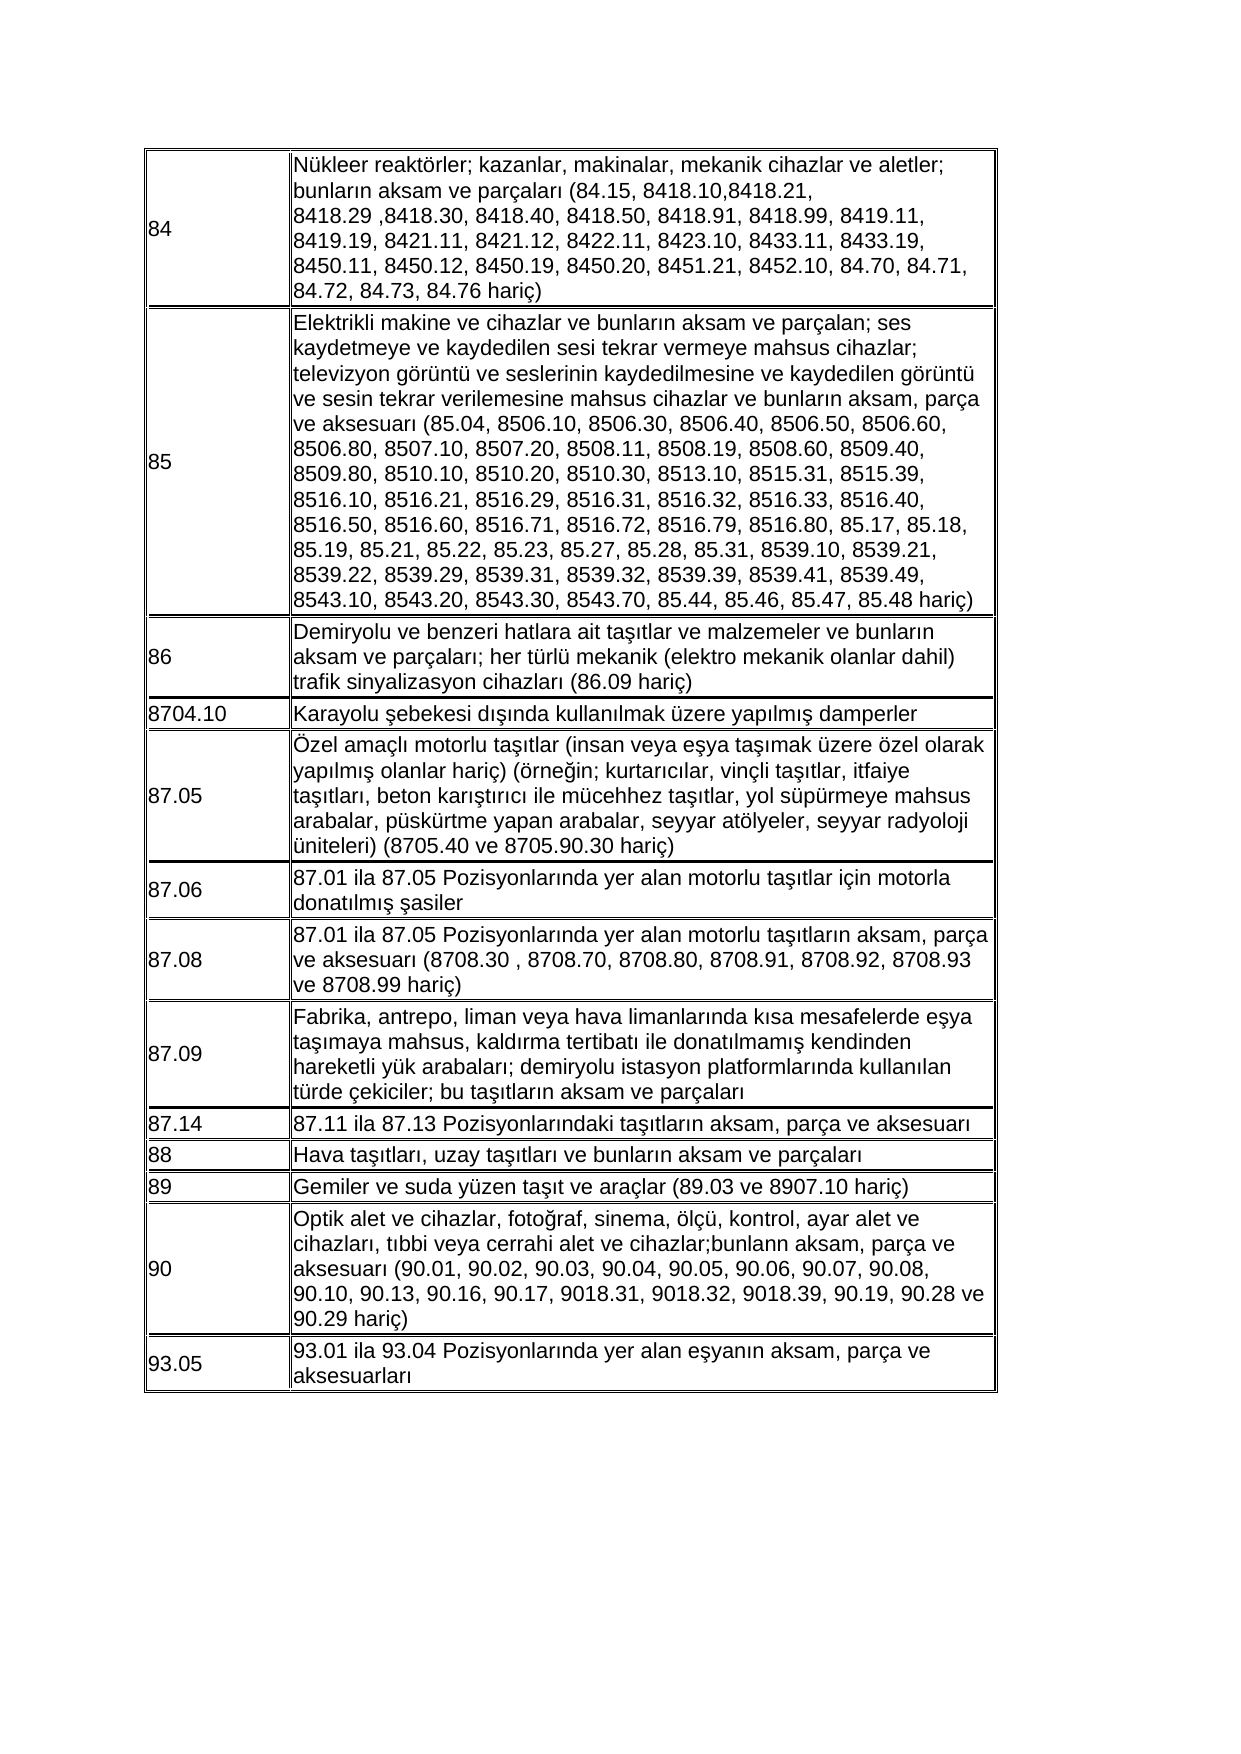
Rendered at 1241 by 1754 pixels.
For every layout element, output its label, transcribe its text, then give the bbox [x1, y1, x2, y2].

table_cell 87.06 [147, 860, 289, 917]
table_cell 87.14 [147, 1106, 289, 1137]
table_cell 88 [147, 1138, 289, 1169]
table_cell Optik alet ve cihazlar, fotoğraf, sinema, ölçü, kontrol, ayar alet ve cihazları, tıbbi veya cerrahi alet ve cihazlar;bunlann aksam, parça ve aksesuarı (90.01, 90.02, 90.03, 90.04, 90.05, 90.06, 90.07, 90.08, 90.10, 90.13, 90.16, 90.17, 9018.31, 9018.32, 9018.39, 90.19, 90.28 ve 90.29 hariç) [291, 1201, 996, 1333]
table_cell 87.09 [145, 999, 291, 1106]
table_cell Demiryolu ve benzeri hatlara ait taşıtlar ve malzemeler ve bunların aksam ve parçaları; her türlü mekanik (elektro mekanik olanlar dahil) trafik sinyalizasyon cihazları (86.09 hariç) [292, 614, 995, 696]
table_cell 87.05 [145, 728, 291, 860]
table_cell Karayolu şebekesi dışında kullanılmak üzere yapılmış damperler [292, 696, 994, 728]
table_cell 87.08 [145, 917, 291, 999]
table_cell 84 [147, 151, 291, 305]
table_cell Fabrika, antrepo, liman veya hava limanlarında kısa mesafelerde eşya taşımaya mahsus, kaldırma tertibatı ile donatılmamış kendinden hareketli yük arabaları; demiryolu istasyon platformlarında kullanılan türde çekiciler; bu taşıtların aksam ve parçaları [291, 999, 996, 1106]
table_cell 89 [147, 1169, 289, 1201]
table_cell 93.05 [147, 1333, 291, 1390]
table_cell Gemiler ve suda yüzen taşıt ve araçlar (89.03 ve 8907.10 hariç) [292, 1169, 995, 1201]
table_cell 8704.10 [147, 696, 289, 728]
table_cell 85 [147, 305, 289, 614]
table_cell 87.11 ila 87.13 Pozisyonlarındaki taşıtların aksam, parça ve aksesuarı [292, 1106, 994, 1137]
table_cell 87.01 ila 87.05 Pozisyonlarında yer alan motorlu taşıtlar için motorla donatılmış şasiler [292, 860, 994, 917]
table_cell 86 [147, 614, 289, 696]
table_cell Nükleer reaktörler; kazanlar, makinalar, mekanik cihazlar ve aletler; bunların aksam ve parçaları (84.15, 8418.10,8418.21, 8418.29 ,8418.30, 8418.40, 8418.50, 8418.91, 8418.99, 8419.11, 8419.19, 8421.11, 8421.12, 8422.11, 8423.10, 8433.11, 8433.19, 8450.11, 8450.12, 8450.19, 8450.20, 8451.21, 8452.10, 84.70, 84.71, 84.72, 84.73, 84.76 hariç) [291, 151, 994, 305]
table_cell 93.01 ila 93.04 Pozisyonlarında yer alan eşyanın aksam, parça ve aksesuarları [291, 1333, 995, 1390]
table_cell Elektrikli makine ve cihazlar ve bunların aksam ve parçalan; ses kaydetmeye ve kaydedilen sesi tekrar vermeye mahsus cihazlar; televizyon görüntü ve seslerinin kaydedilmesine ve kaydedilen görüntü ve sesin tekrar verilemesine mahsus cihazlar ve bunların aksam, parça ve aksesuarı (85.04, 8506.10, 8506.30, 8506.40, 8506.50, 8506.60, 8506.80, 8507.10, 8507.20, 8508.11, 8508.19, 8508.60, 8509.40, 8509.80, 8510.10, 8510.20, 8510.30, 8513.10, 8515.31, 8515.39, 8516.10, 8516.21, 8516.29, 8516.31, 8516.32, 8516.33, 8516.40, 8516.50, 8516.60, 8516.71, 8516.72, 8516.79, 8516.80, 85.17, 85.18, 85.19, 85.21, 85.22, 85.23, 85.27, 85.28, 85.31, 8539.10, 8539.21, 8539.22, 8539.29, 8539.31, 8539.32, 8539.39, 8539.41, 8539.49, 8543.10, 8543.20, 8543.30, 8543.70, 85.44, 85.46, 85.47, 85.48 hariç) [292, 305, 995, 614]
table_cell 87.01 ila 87.05 Pozisyonlarında yer alan motorlu taşıtların aksam, parça ve aksesuarı (8708.30 , 8708.70, 8708.80, 8708.91, 8708.92, 8708.93 ve 8708.99 hariç) [291, 917, 996, 999]
table_cell 90 [145, 1201, 291, 1333]
table_cell Hava taşıtları, uzay taşıtları ve bunların aksam ve parçaları [292, 1138, 995, 1169]
table_cell Özel amaçlı motorlu taşıtlar (insan veya eşya taşımak üzere özel olarak yapılmış olanlar hariç) (örneğin; kurtarıcılar, vinçli taşıtlar, itfaiye taşıtları, beton karıştırıcı ile mücehhez taşıtlar, yol süpürmeye mahsus arabalar, püskürtme yapan arabalar, seyyar atölyeler, seyyar radyoloji üniteleri) (8705.40 ve 8705.90.30 hariç) [291, 728, 996, 860]
